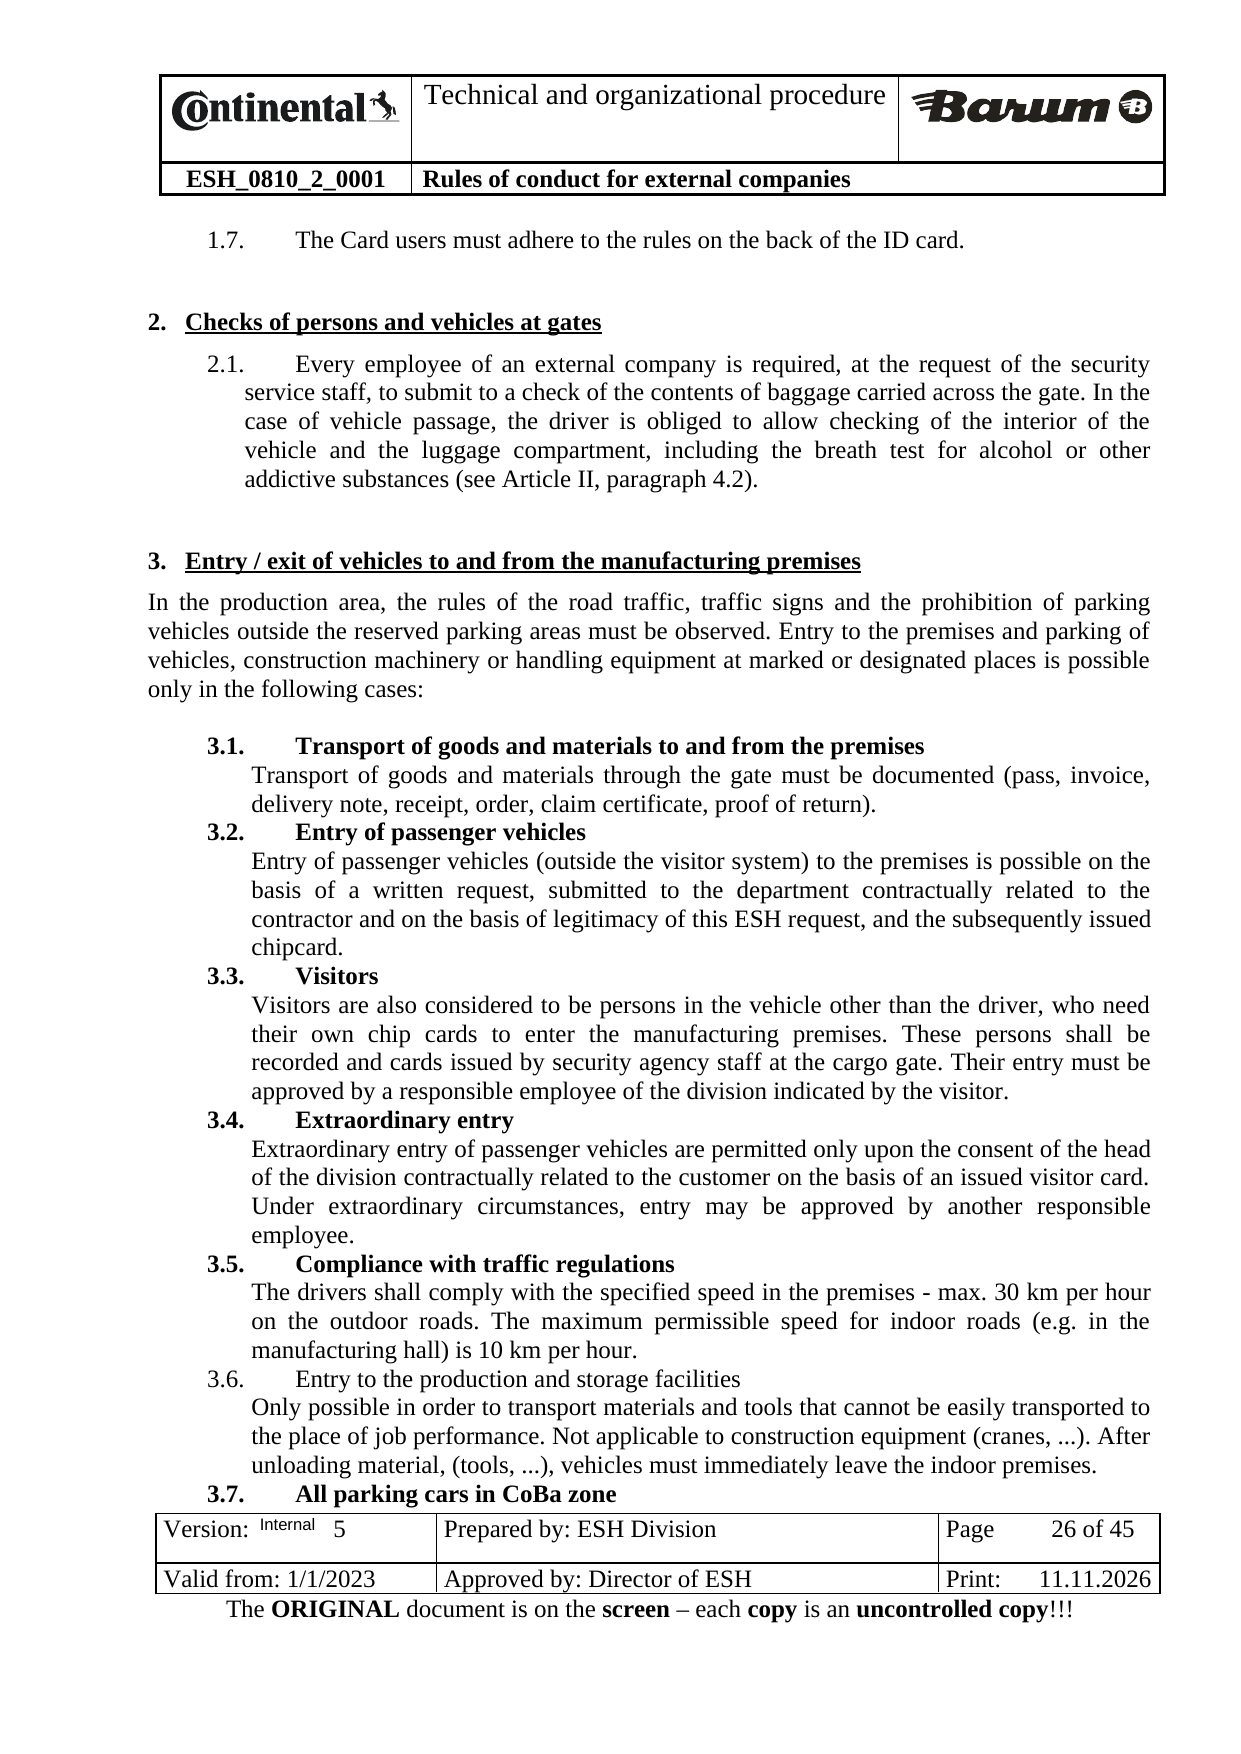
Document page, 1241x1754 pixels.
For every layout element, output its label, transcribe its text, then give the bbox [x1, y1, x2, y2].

subtitle Entry / exit of vehicles to and from the manufacturing premises [148, 546, 1152, 575]
subtitle All parking cars in CoBa zone [207, 1479, 1152, 1507]
text In the production area, the rules of the road traffic, traffic signs and the prohibition of parking vehicles outside the reserved parking areas must be observed. Entry to the premises and parking of vehicles, construction machinery or handling equipment at marked or designated places is possible only in the following cases: [148, 587, 1152, 702]
subtitle Extraordinary entry [207, 1105, 1152, 1134]
subtitle Transport of goods and materials through the gate must be documented (pass, invoice, delivery note, receipt, order, claim certificate, proof of return). [251, 760, 1152, 817]
subtitle Compliance with traffic regulations [207, 1249, 1152, 1277]
subtitle Entry of passenger vehicles [207, 817, 1152, 846]
subtitle Entry to the production and storage facilities [207, 1364, 1152, 1392]
subtitle The Card users must adhere to the rules on the back of the ID card. [207, 225, 1152, 254]
subtitle Only possible in order to transport materials and tools that cannot be easily transported to the place of job performance. Not applicable to construction equipment (cranes, ...). After unloading material, (tools, ...), vehicles must immediately leave the indoor premises. [251, 1392, 1152, 1479]
subtitle The drivers shall comply with the specified speed in the premises - max. 30 km per hour on the outdoor roads. The maximum permissible speed for indoor roads (e.g. in the manufacturing hall) is 10 km per hour. [251, 1277, 1152, 1364]
subtitle Visitors [207, 961, 1152, 990]
subtitle Checks of persons and vehicles at gates [148, 307, 1152, 336]
subtitle Entry of passenger vehicles (outside the visitor system) to the premises is possible on the basis of a written request, submitted to the department contractually related to the contractor and on the basis of legitimacy of this ESH request, and the subsequently issued chipcard. [251, 846, 1152, 961]
subtitle Extraordinary entry of passenger vehicles are permitted only upon the consent of the head of the division contractually related to the customer on the basis of an issued visitor card. Under extraordinary circumstances, entry may be approved by another responsible employee. [251, 1134, 1152, 1249]
subtitle Transport of goods and materials to and from the premises [207, 731, 1152, 760]
subtitle Every employee of an external company is required, at the request of the security service staff, to submit to a check of the contents of baggage carried across the gate. In the case of vehicle passage, the driver is obliged to allow checking of the interior of the vehicle and the luggage compartment, including the breath test for alcohol or other addictive substances (see Article II, paragraph 4.2). [207, 349, 1152, 492]
subtitle Visitors are also considered to be persons in the vehicle other than the driver, who need their own chip cards to enter the manufacturing premises. These persons shall be recorded and cards issued by security agency staff at the cargo gate. Their entry must be approved by a responsible employee of the division indicated by the visitor. [251, 990, 1152, 1105]
